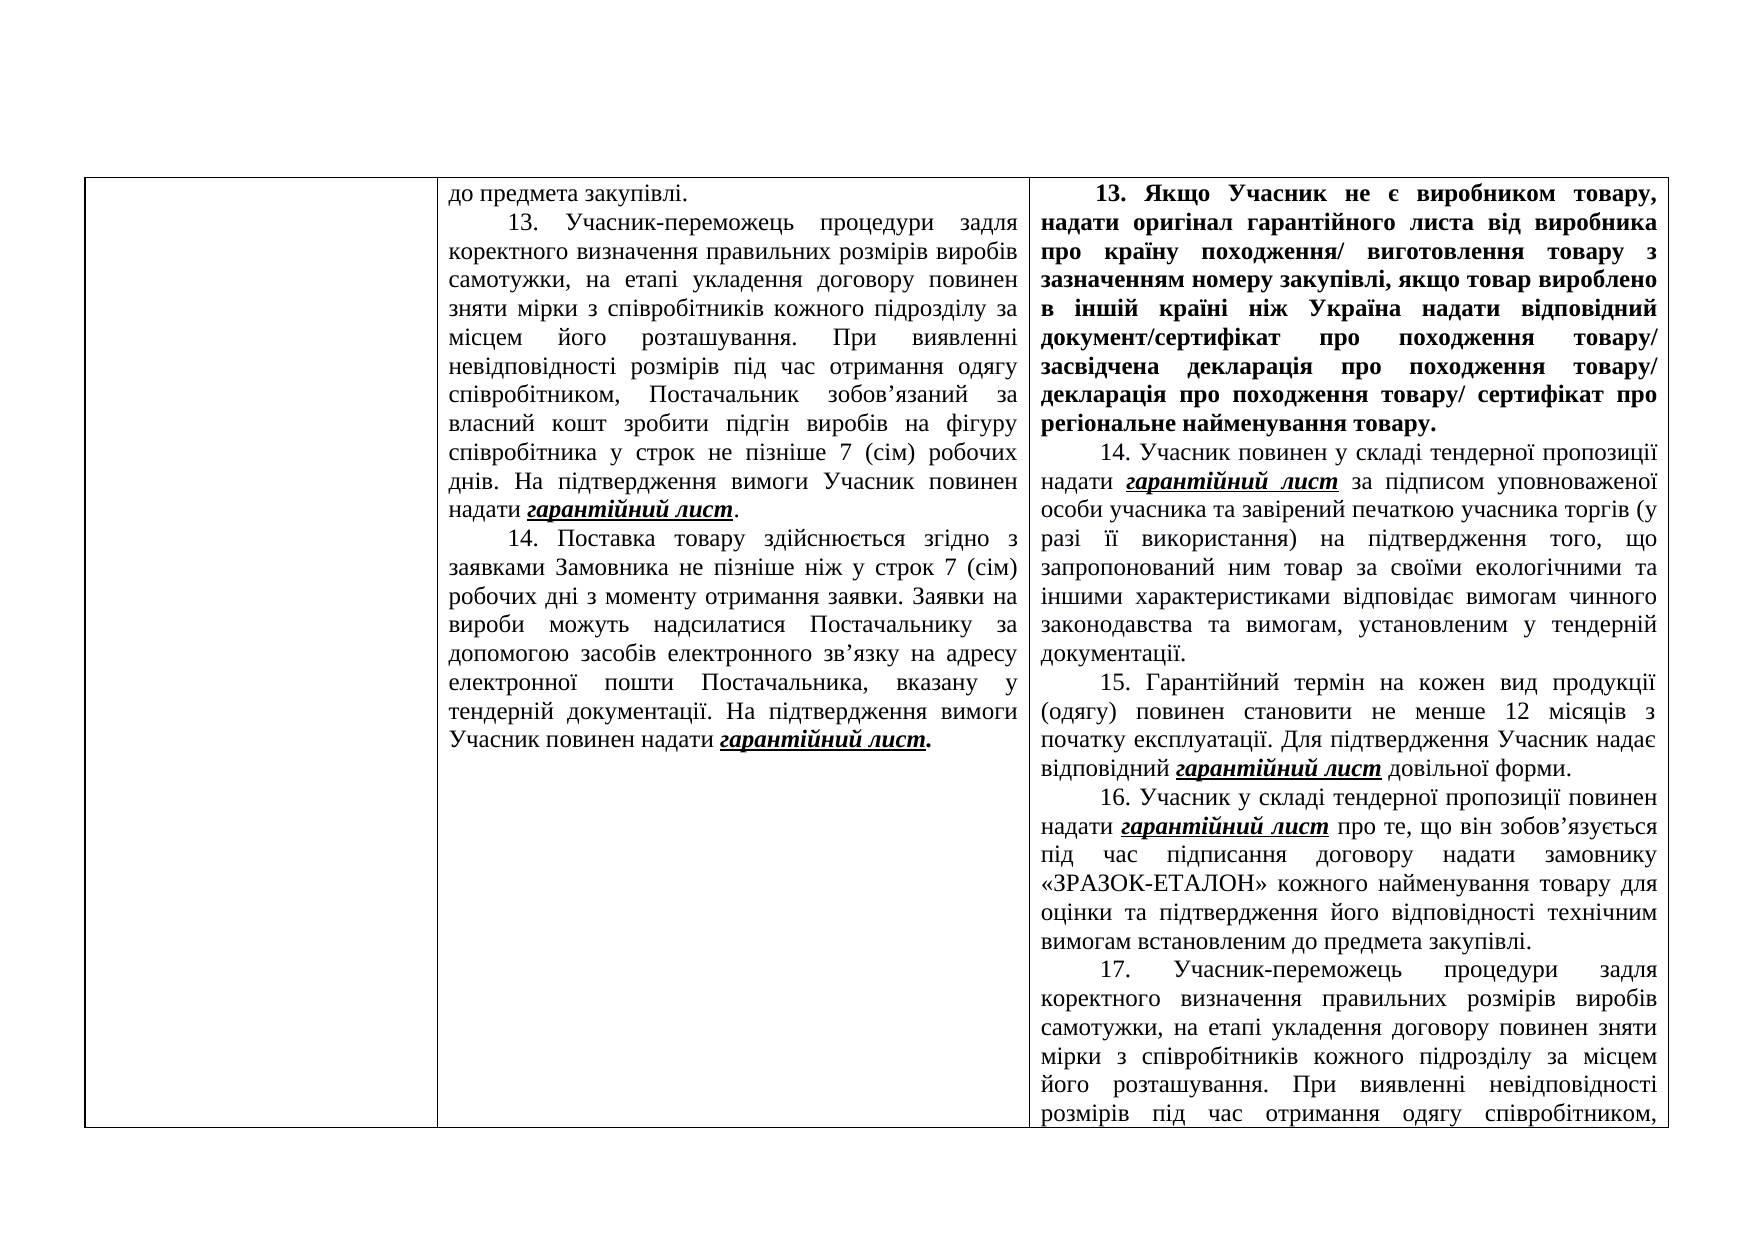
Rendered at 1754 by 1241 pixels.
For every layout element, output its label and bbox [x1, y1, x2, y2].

table_cell [86, 178, 437, 1127]
table_cell [1030, 178, 1668, 1127]
table_cell [438, 178, 1029, 1127]
